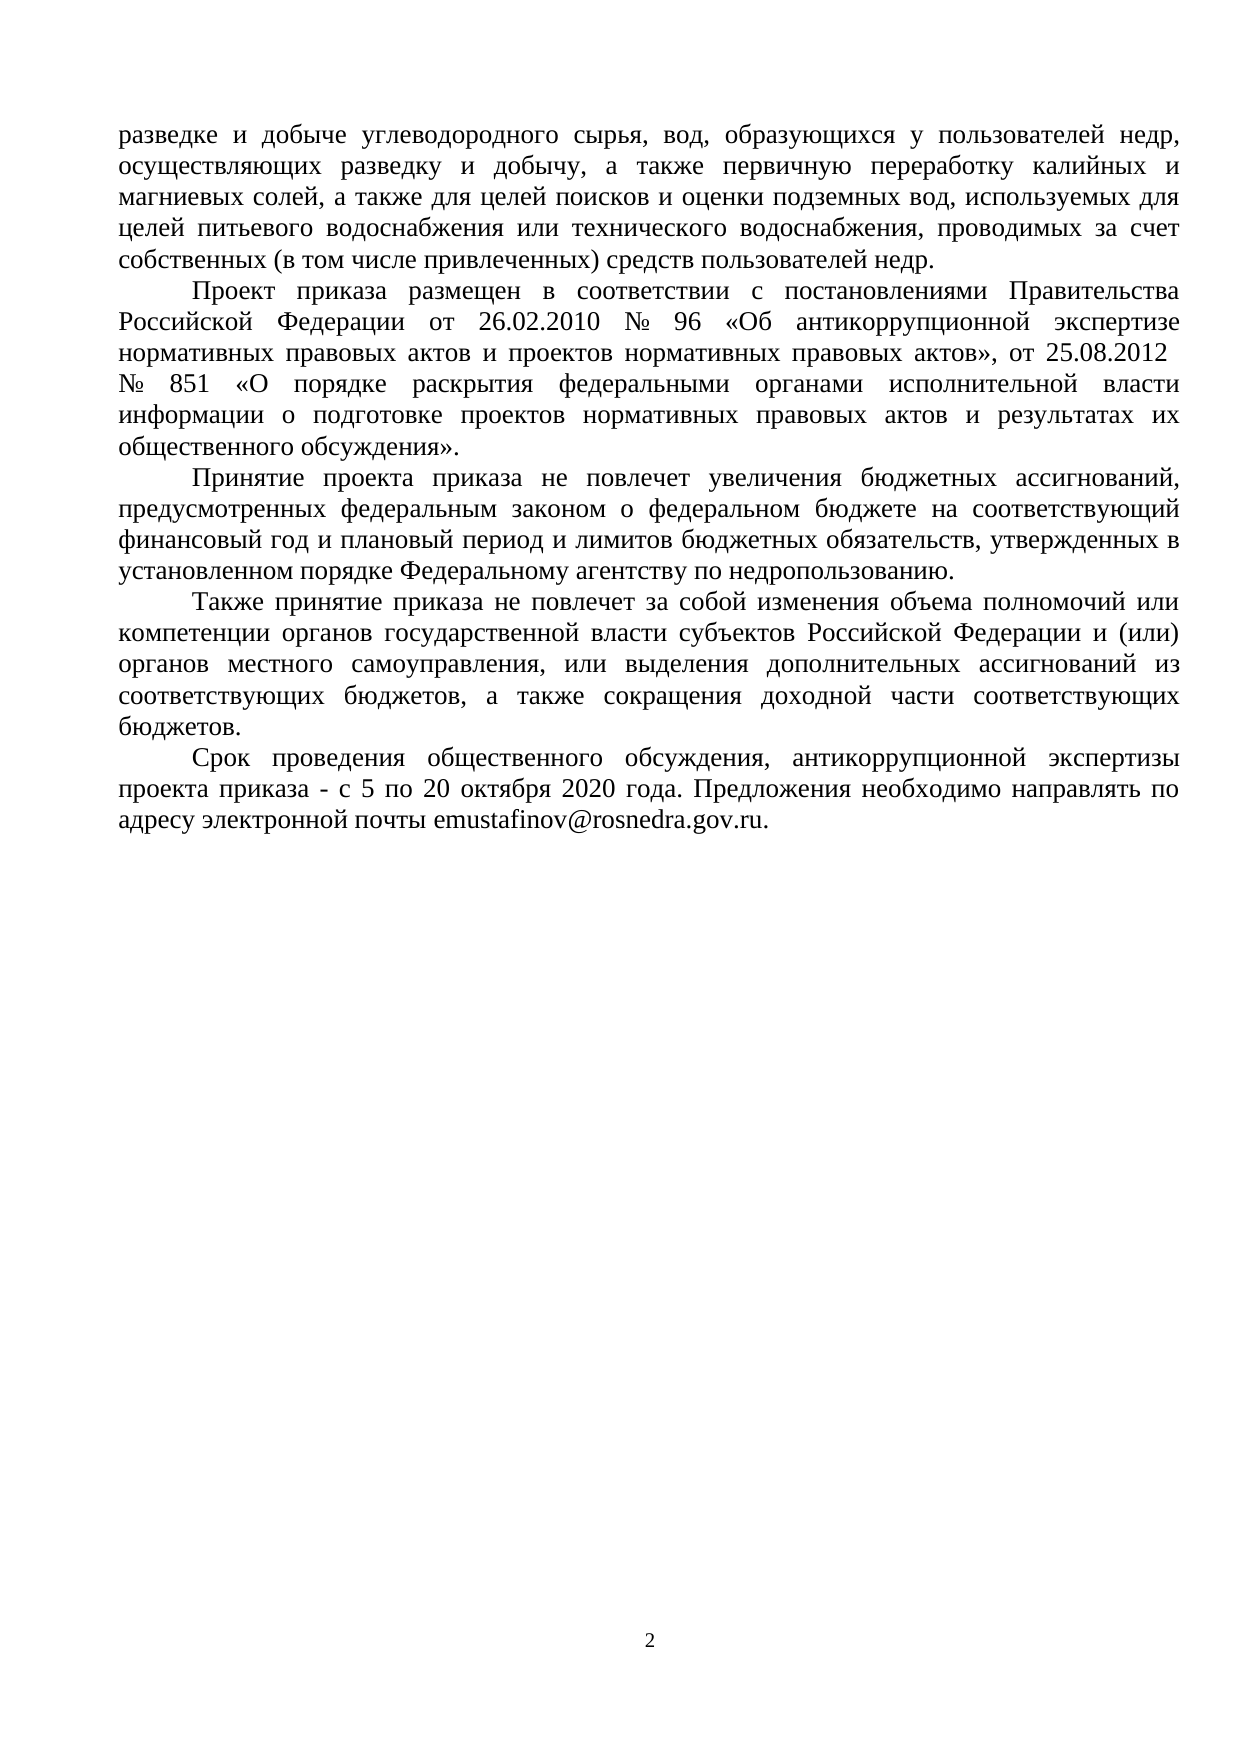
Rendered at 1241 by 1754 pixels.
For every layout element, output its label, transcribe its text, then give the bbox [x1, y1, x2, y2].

text Также принятие приказа не повлечет за собой изменения объема полномочий или компетенции органов государственной власти субъектов Российской Федерации и (или) органов местного самоуправления, или выделения дополнительных ассигнований из соответствующих бюджетов, а также сокращения доходной части соответствующих бюджетов. [118, 585, 1181, 741]
text Проект приказа размещен в соответствии с постановлениями Правительства Российской Федерации от 26.02.2010 № 96 «Об антикоррупционной экспертизе нормативных правовых актов и проектов нормативных правовых актов», от 25.08.2012 № 851 «О порядке раскрытия федеральными органами исполнительной власти информации о подготовке проектов нормативных правовых актов и результатах их общественного обсуждения». [118, 274, 1181, 461]
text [118, 118, 1181, 274]
text Принятие проекта приказа не повлечет увеличения бюджетных ассигнований, предусмотренных федеральным законом о федеральном бюджете на соответствующий финансовый год и плановый период и лимитов бюджетных обязательств, утвержденных в установленном порядке Федеральному агентству по недропользованию. [118, 461, 1181, 585]
text Срок проведения общественного обсуждения, антикоррупционной экспертизы проекта приказа - с 5 по 20 октября 2020 года. Предложения необходимо направлять по адресу электронной почты emustafinov@rosnedra.gov.ru. [118, 741, 1181, 834]
